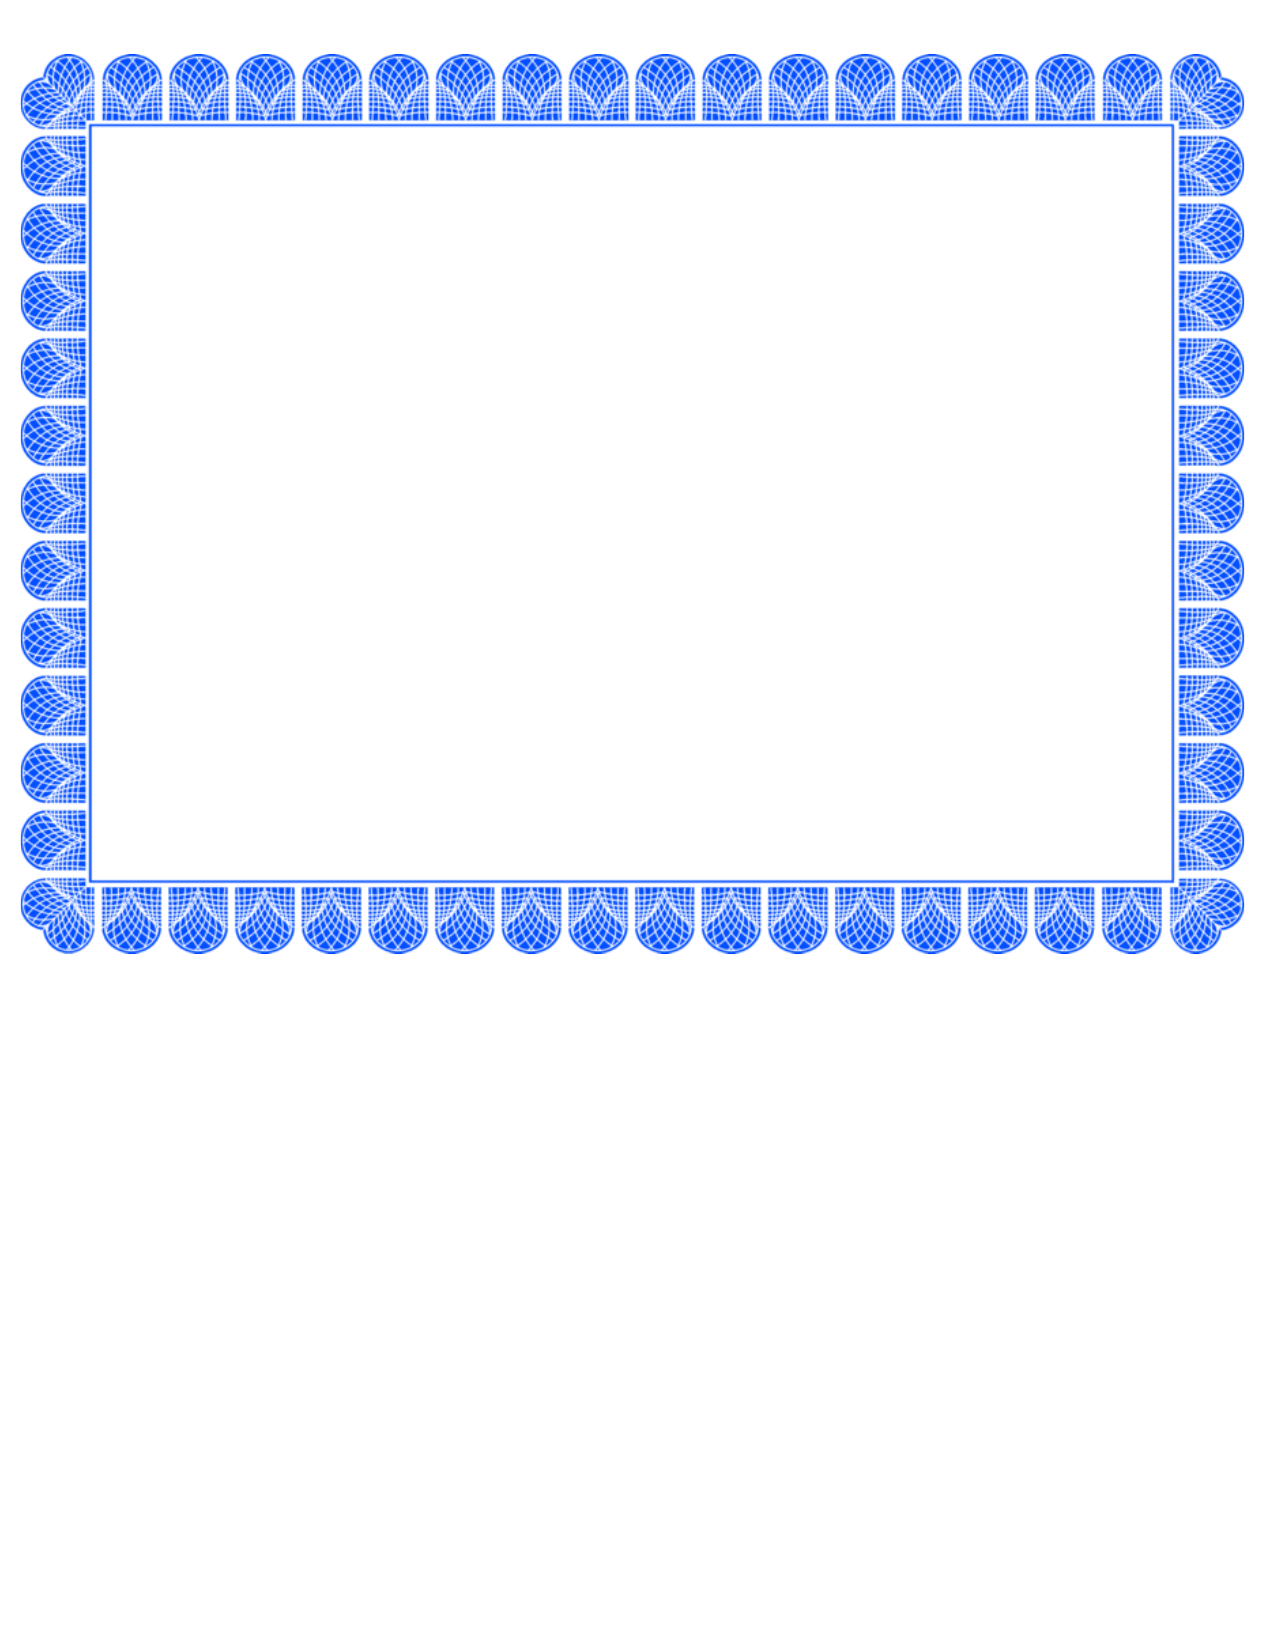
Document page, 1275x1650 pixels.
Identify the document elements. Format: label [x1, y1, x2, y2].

picture [20, 54, 1245, 954]
